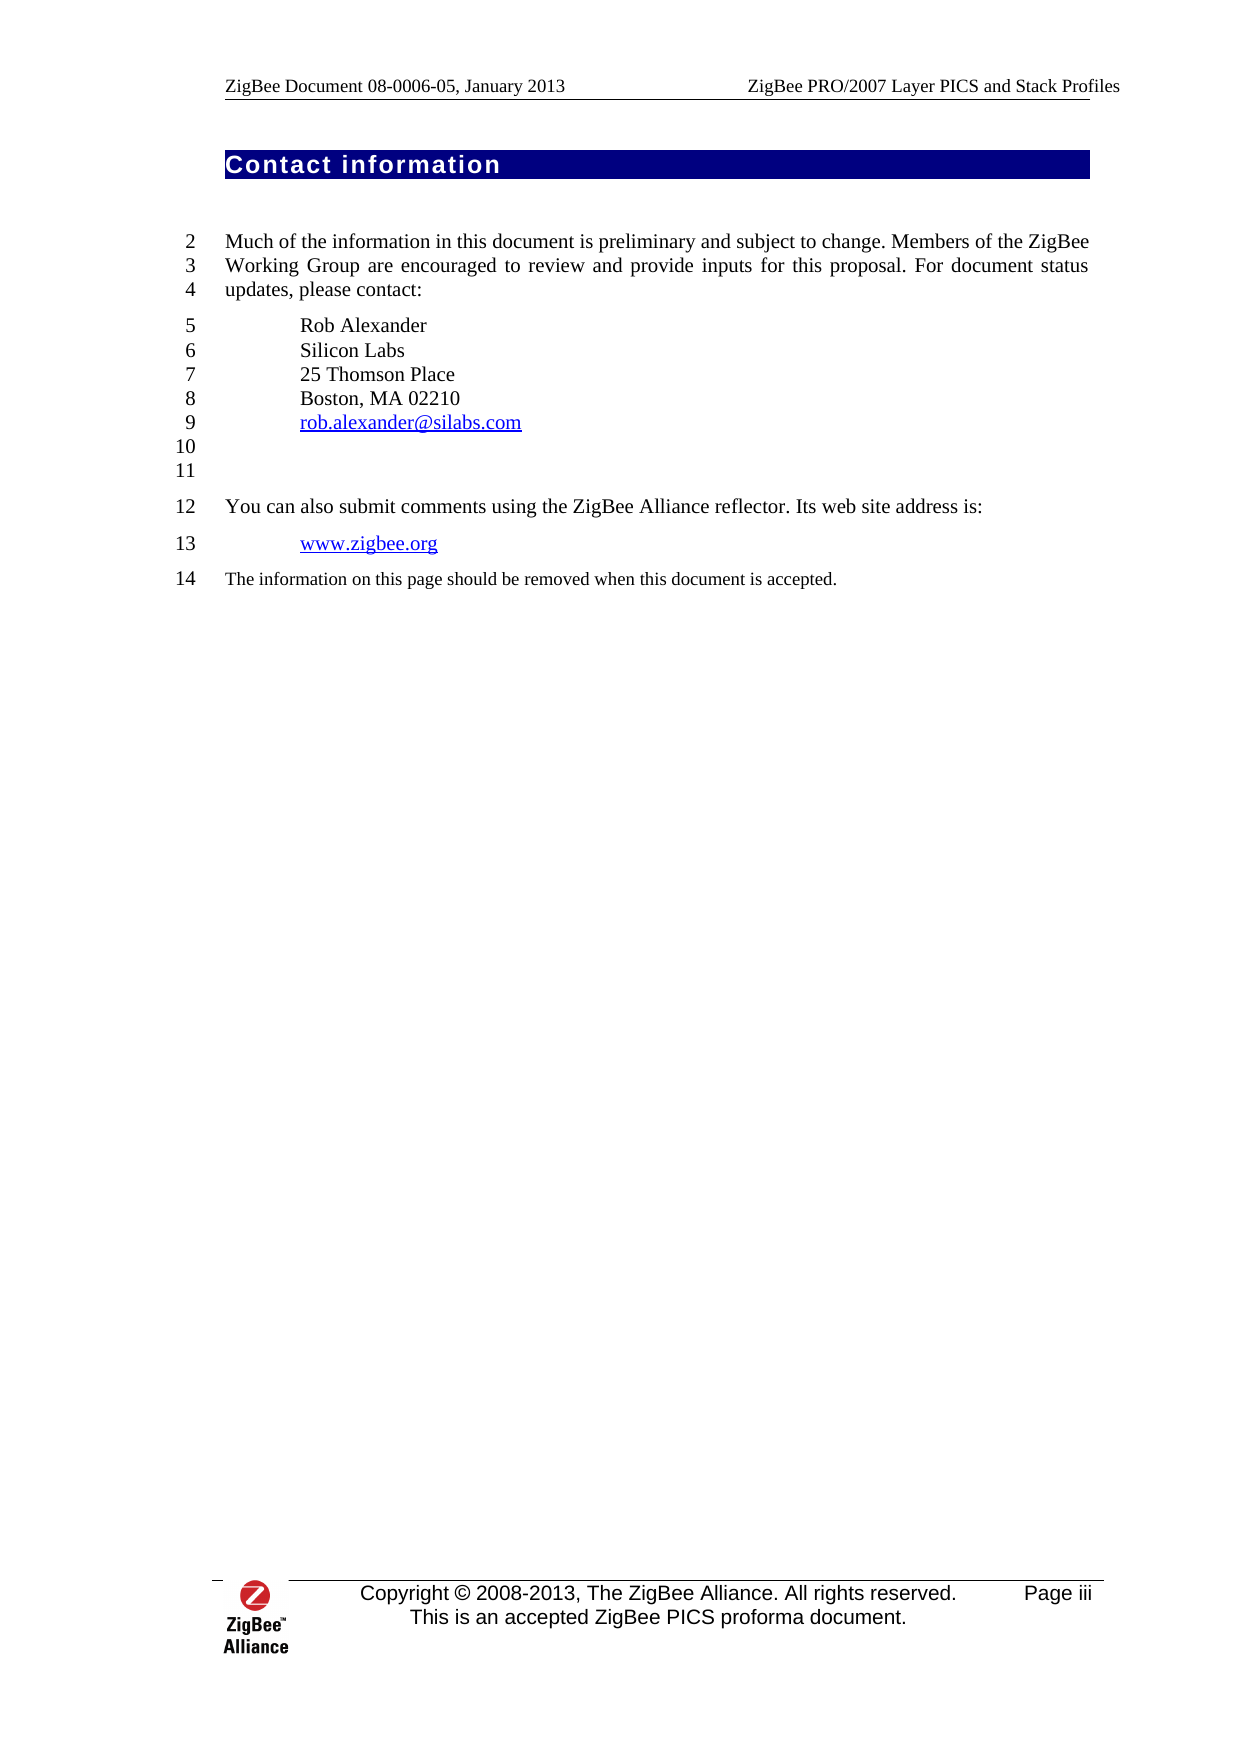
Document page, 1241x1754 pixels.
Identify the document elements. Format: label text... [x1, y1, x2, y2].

text www.zigbee.org [300, 531, 1090, 555]
text You can also submit comments using the ZigBee Alliance reflector. Its web site address is: [225, 494, 1090, 518]
text Silicon Labs [300, 337, 1090, 362]
text 25 Thomson Place [300, 362, 1090, 386]
text The information on this page should be removed when this document is accepted. [225, 567, 1090, 589]
text rob.alexander@silabs.com [300, 410, 1090, 434]
subtitle Contact information [225, 150, 1090, 179]
text Much of the information in this document is preliminary and subject to change. Members of the ZigBee Working Group are encouraged to review and provide inputs for this proposal. For document status updates, please contact: [225, 229, 1090, 301]
picture [223, 1580, 289, 1658]
text Boston, MA 02210 [300, 386, 1090, 410]
text Rob Alexander [300, 313, 1090, 337]
